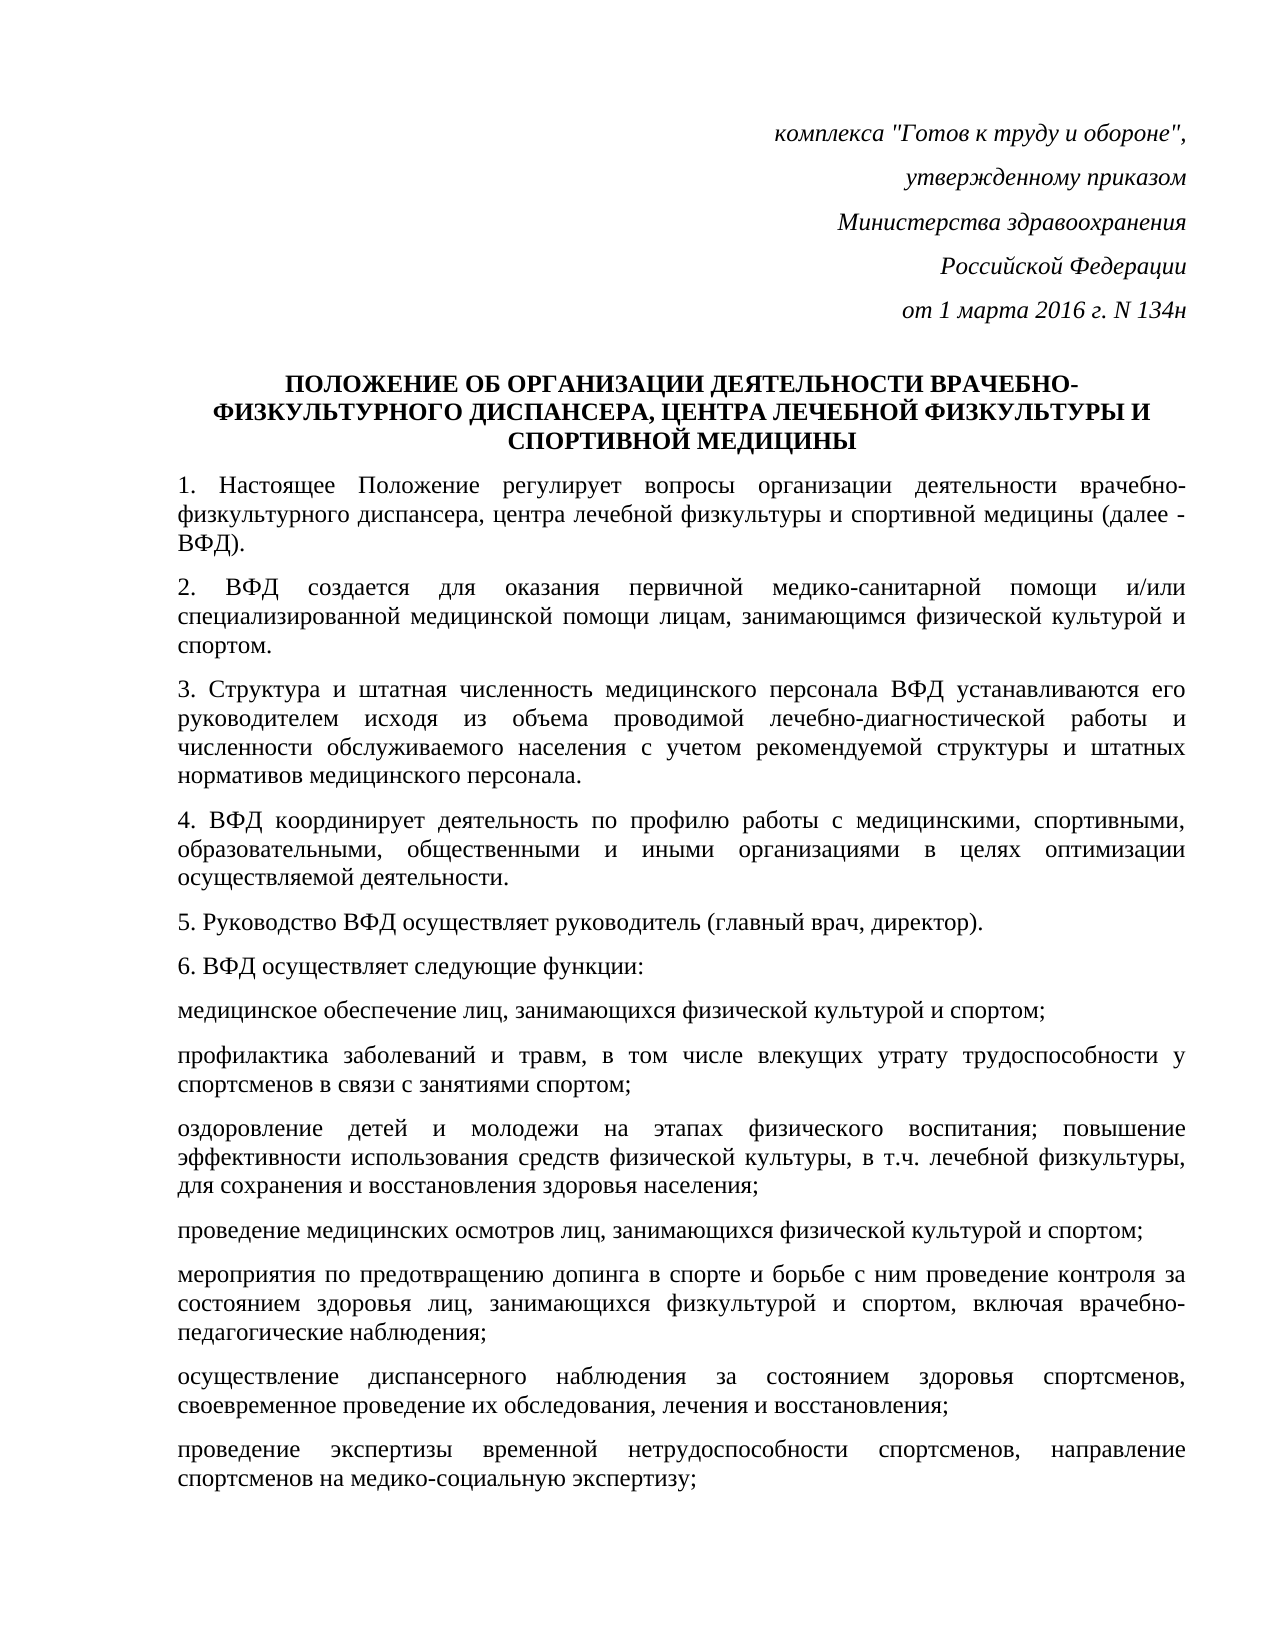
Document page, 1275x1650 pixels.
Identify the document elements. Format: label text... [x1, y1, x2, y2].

text мероприятия по предотвращению допинга в спорте и борьбе с ним проведение контроля за состоянием здоровья лиц, занимающихся физкультурой и спортом, включая врачебно-педагогические наблюдения; [177, 1259, 1186, 1346]
text 3. Структура и штатная численность медицинского персонала ВФД устанавливаются его руководителем исходя из объема проводимой лечебно-диагностической работы и численности обслуживаемого населения с учетом рекомендуемой структуры и штатных нормативов медицинского персонала. [177, 674, 1186, 789]
text проведение экспертизы временной нетрудоспособности спортсменов, направление спортсменов на медико-социальную экспертизу; [177, 1434, 1186, 1492]
text осуществление диспансерного наблюдения за состоянием здоровья спортсменов, своевременное проведение их обследования, лечения и восстановления; [177, 1361, 1186, 1419]
text 5. Руководство ВФД осуществляет руководитель (главный врач, директор). [177, 907, 1186, 936]
text профилактика заболеваний и травм, в том числе влекущих утрату трудоспособности у спортсменов в связи с занятиями спортом; [177, 1040, 1186, 1097]
text ПОЛОЖЕНИЕ ОБ ОРГАНИЗАЦИИ ДЕЯТЕЛЬНОСТИ ВРАЧЕБНО-ФИЗКУЛЬТУРНОГО ДИСПАНСЕРА, ЦЕНТРА ЛЕЧЕБНОЙ ФИЗКУЛЬТУРЫ И СПОРТИВНОЙ МЕДИЦИНЫ [177, 369, 1186, 455]
text 2. ВФД создается для оказания первичной медико-санитарной помощи и/или специализированной медицинской помощи лицам, занимающимся физической культурой и спортом. [177, 572, 1186, 659]
text 6. ВФД осуществляет следующие функции: [177, 951, 1186, 980]
text оздоровление детей и молодежи на этапах физического воспитания; повышение эффективности использования средств физической культуры, в т.ч. лечебной физкультуры, для сохранения и восстановления здоровья населения; [177, 1113, 1186, 1199]
text 4. ВФД координирует деятельность по профилю работы с медицинскими, спортивными, образовательными, общественными и иными организациями в целях оптимизации осуществляемой деятельности. [177, 805, 1186, 891]
text Министерства здравоохранения [177, 207, 1186, 236]
text Российской Федерации [177, 251, 1186, 280]
text проведение медицинских осмотров лиц, занимающихся физической культурой и спортом; [177, 1215, 1186, 1244]
text утвержденному приказом [177, 162, 1186, 191]
text медицинское обеспечение лиц, занимающихся физической культурой и спортом; [177, 996, 1186, 1024]
text от 1 марта 2016 г. N 134н [177, 296, 1186, 324]
text 1. Настоящее Положение регулирует вопросы организации деятельности врачебно-физкультурного диспансера, центра лечебной физкультуры и спортивной медицины (далее - ВФД). [177, 471, 1186, 557]
text комплекса "Готов к труду и обороне", [177, 118, 1186, 147]
